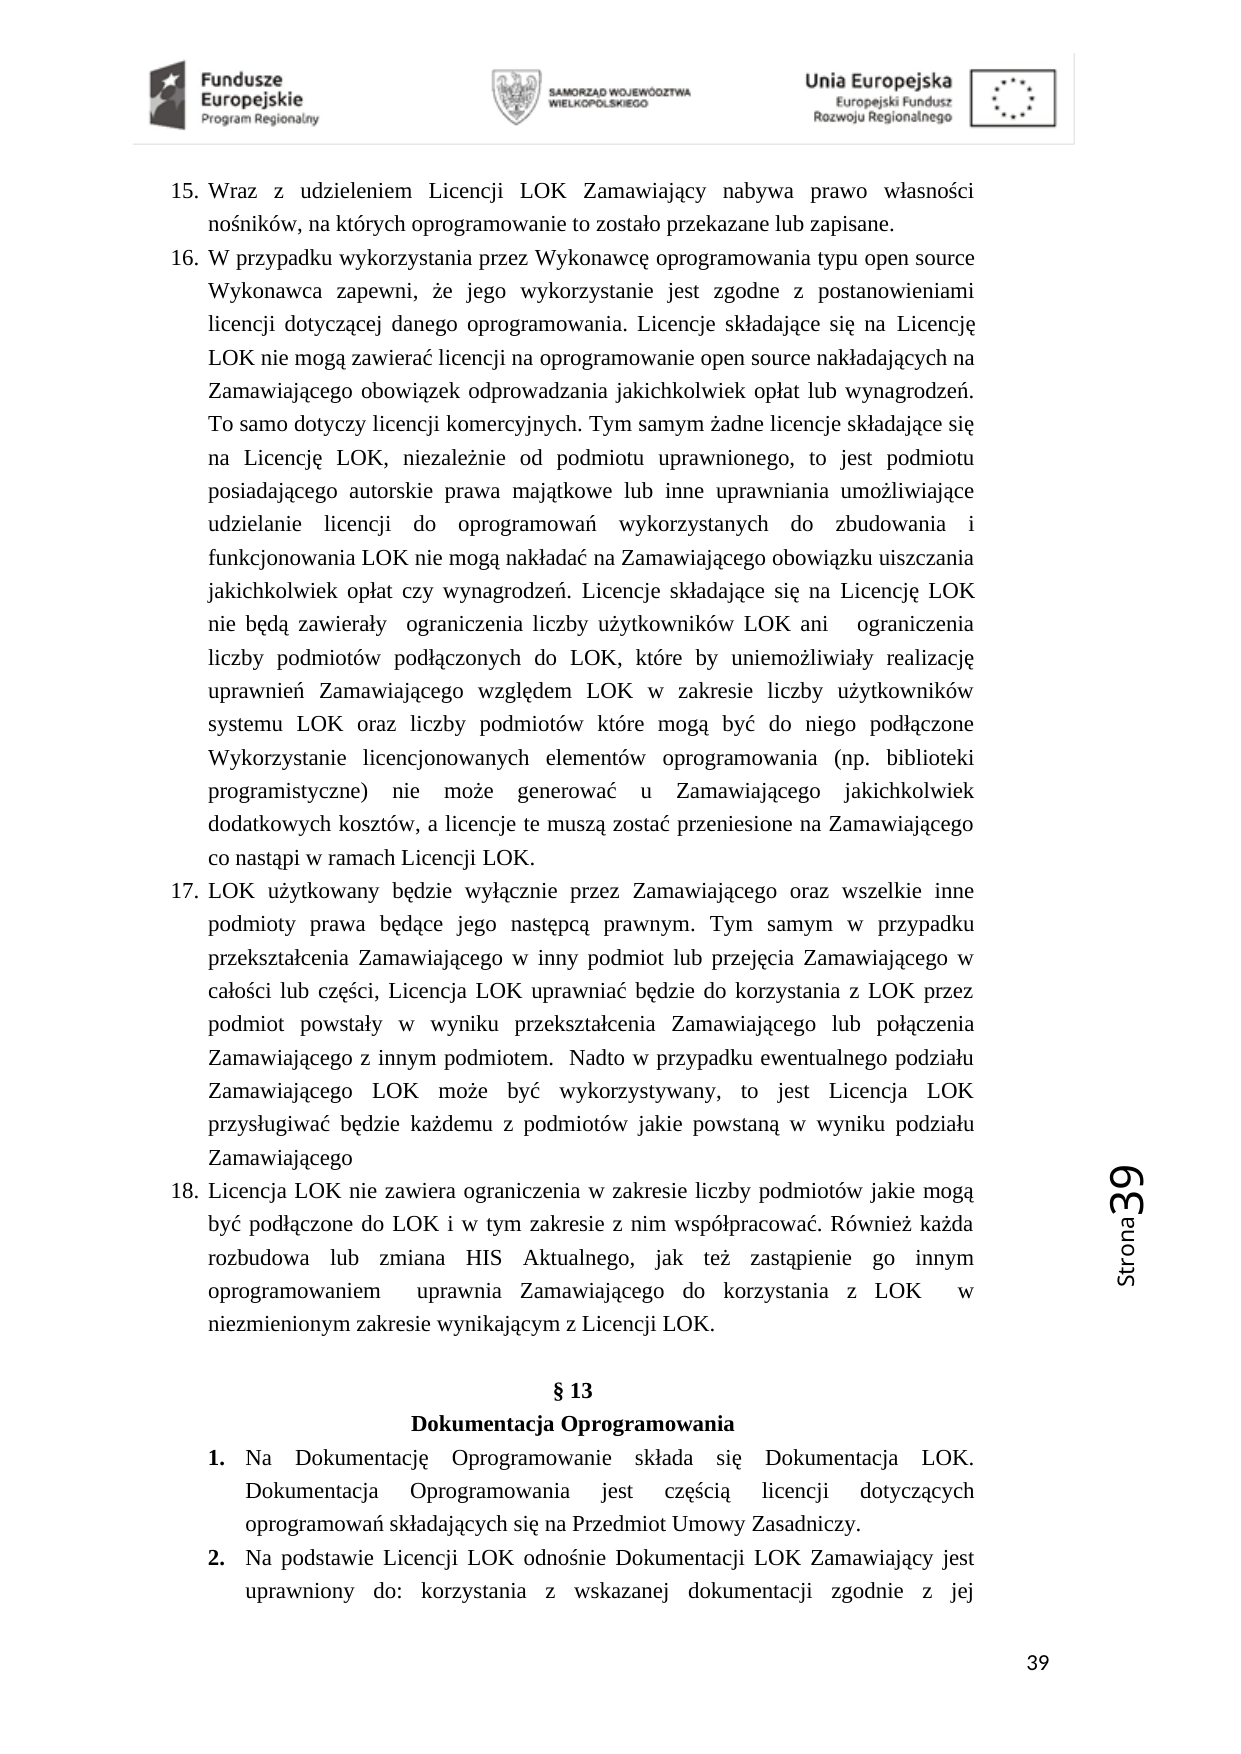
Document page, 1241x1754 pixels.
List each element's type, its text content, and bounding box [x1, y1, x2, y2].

text § 13 [170, 1370, 975, 1403]
list Na Dokumentację Oprogramowanie składa się Dokumentacja LOK. Dokumentacja Oprogramowania jest częścią licencji dotyczących oprogramowań składających się na Przedmiot Umowy Zasadniczy. [208, 1437, 975, 1537]
picture [132, 53, 1075, 146]
list Licencja LOK nie zawiera ograniczenia w zakresie liczby podmiotów jakie mogą być podłączone do LOK i w tym zakresie z nim współpracować. Również każda rozbudowa lub zmiana HIS Aktualnego, jak też zastąpienie go innym oprogramowaniem uprawnia Zamawiającego do korzystania z LOK w niezmienionym zakresie wynikającym z Licencji LOK. [170, 1170, 975, 1337]
text Dokumentacja Oprogramowania [170, 1403, 975, 1437]
list LOK użytkowany będzie wyłącznie przez Zamawiającego oraz wszelkie inne podmioty prawa będące jego następcą prawnym. Tym samym w przypadku przekształcenia Zamawiającego w inny podmiot lub przejęcia Zamawiającego w całości lub części, Licencja LOK uprawniać będzie do korzystania z LOK przez podmiot powstały w wyniku przekształcenia Zamawiającego lub połączenia Zamawiającego z innym podmiotem. Nadto w przypadku ewentualnego podziału Zamawiającego LOK może być wykorzystywany, to jest Licencja LOK przysługiwać będzie każdemu z podmiotów jakie powstaną w wyniku podziału Zamawiającego [170, 870, 975, 1170]
list Wraz z udzieleniem Licencji LOK Zamawiający nabywa prawo własności nośników, na których oprogramowanie to zostało przekazane lub zapisane. [170, 170, 975, 237]
list W przypadku wykorzystania przez Wykonawcę oprogramowania typu open source Wykonawca zapewni, że jego wykorzystanie jest zgodne z postanowieniami licencji dotyczącej danego oprogramowania. Licencje składające się na Licencję LOK nie mogą zawierać licencji na oprogramowanie open source nakładających na Zamawiającego obowiązek odprowadzania jakichkolwiek opłat lub wynagrodzeń. To samo dotyczy licencji komercyjnych. Tym samym żadne licencje składające się na Licencję LOK, niezależnie od podmiotu uprawnionego, to jest podmiotu posiadającego autorskie prawa majątkowe lub inne uprawniania umożliwiające udzielanie licencji do oprogramowań wykorzystanych do zbudowania i funkcjonowania LOK nie mogą nakładać na Zamawiającego obowiązku uiszczania jakichkolwiek opłat czy wynagrodzeń. Licencje składające się na Licencję LOK nie będą zawierały ograniczenia liczby użytkowników LOK ani ograniczenia liczby podmiotów podłączonych do LOK, które by uniemożliwiały realizację uprawnień Zamawiającego względem LOK w zakresie liczby użytkowników systemu LOK oraz liczby podmiotów które mogą być do niego podłączone Wykorzystanie licencjonowanych elementów oprogramowania (np. biblioteki programistyczne) nie może generować u Zamawiającego jakichkolwiek dodatkowych kosztów, a licencje te muszą zostać przeniesione na Zamawiającego co nastąpi w ramach Licencji LOK. [170, 237, 975, 870]
